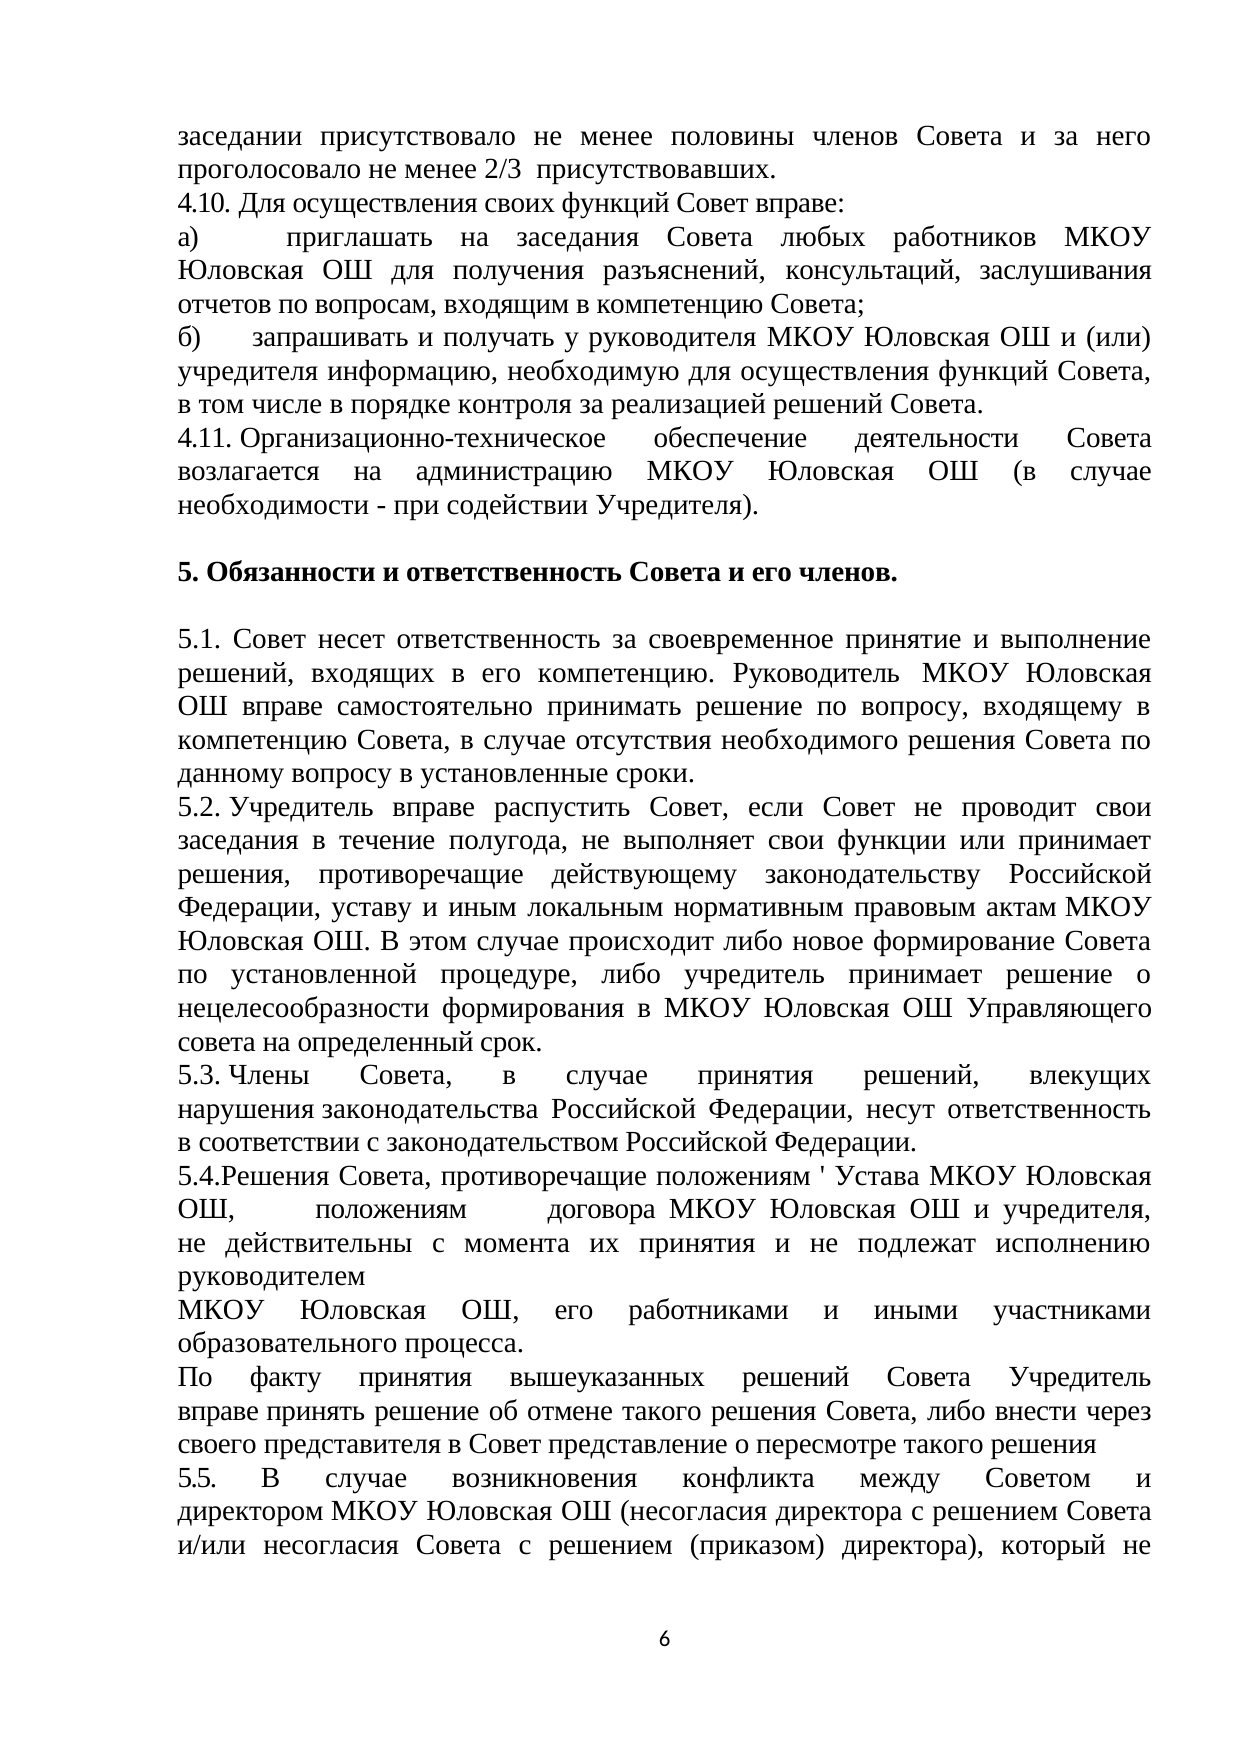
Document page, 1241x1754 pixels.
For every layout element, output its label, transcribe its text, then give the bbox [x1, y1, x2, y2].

text б) запрашивать и получать у руководителя МКОУ Юловская ОШ и (или) учредителя информацию, необходимую для осуществления функций Совета, в том числе в порядке контроля за реализацией решений Совета. [177, 319, 1152, 420]
text а) приглашать на заседания Совета любых работников МКОУ Юловская ОШ для получения разъяснений, консультаций, заслушивания отчетов по вопросам, входящим в компетенцию Совета; [177, 219, 1152, 319]
text 5. Обязанности и ответственность Совета и его членов. [177, 554, 1152, 588]
text 4.10. Для осуществления своих функций Совет вправе: [177, 185, 1152, 219]
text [177, 1460, 1152, 1560]
text 5.4.Решения Совета, противоречащие положениям ' Устава МКОУ Юловская ОШ, положениям договора МКОУ Юловская ОШ и учредителя, не действительны с момента их принятия и не подлежат исполнению руководителем МКОУ Юловская ОШ, его работниками и иными участниками образовательного процесса. [177, 1158, 1152, 1359]
text 5.2. Учредитель вправе распустить Совет, если Совет не проводит свои заседания в течение полугода, не выполняет свои функции или принимает решения, противоречащие действующему законодательству Российской Федерации, уставу и иным локальным нормативным правовым актам МКОУ Юловская ОШ. В этом случае происходит либо новое формирование Совета по установленной процедуре, либо учредитель принимает решение о нецелесообразности формирования в МКОУ Юловская ОШ Управляющего совета на определенный срок. [177, 789, 1152, 1057]
text 5.1. Совет несет ответственность за своевременное принятие и выполнение решений, входящих в его компетенцию. Руководитель МКОУ Юловская ОШ вправе самостоятельно принимать решение по вопросу, входящему в компетенцию Совета, в случае отсутствия необходимого решения Совета по данному вопросу в установленные сроки. [177, 621, 1152, 789]
text 5.3. Члены Совета, в случае принятия решений, влекущих нарушения законодательства Российской Федерации, несут ответственность в соответствии с законодательством Российской Федерации. [177, 1057, 1152, 1158]
text 4.11. Организационно-техническое обеспечение деятельности Совета возлагается на администрацию МКОУ Юловская ОШ (в случае необходимости - при содействии Учредителя). [177, 420, 1152, 521]
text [177, 118, 1152, 185]
text По факту принятия вышеуказанных решений Совета Учредитель вправе принять решение об отмене такого решения Совета, либо внести через своего представителя в Совет представление о пересмотре такого решения [177, 1359, 1152, 1460]
